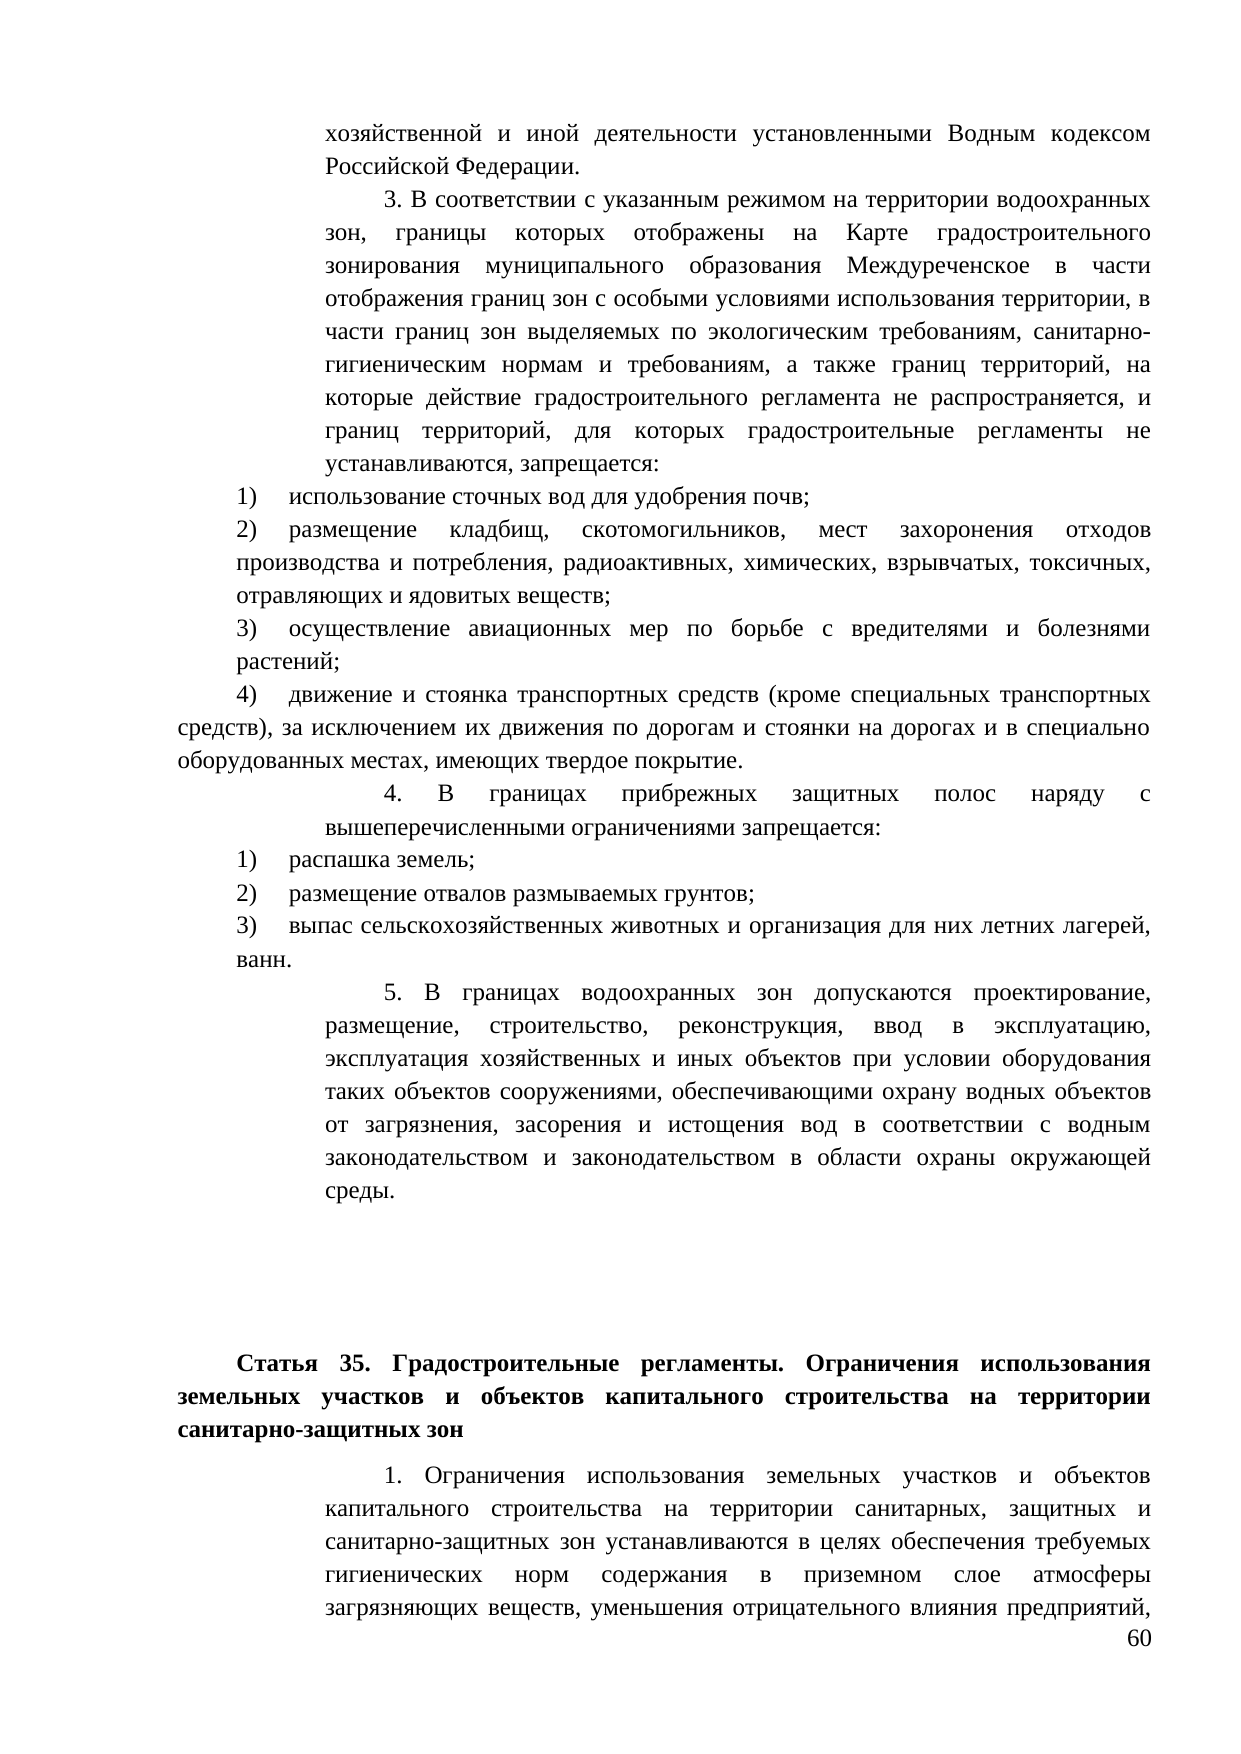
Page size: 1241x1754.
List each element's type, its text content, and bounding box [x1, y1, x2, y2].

list размещение отвалов размываемых грунтов; [236, 878, 1152, 906]
text Статья 35. Градостроительные регламенты. Ограничения использования земельных участков и объектов капитального строительства на территории санитарно-защитных зон [177, 1348, 1152, 1443]
list выпас сельскохозяйственных животных и организация для них летних лагерей, ванн. [236, 911, 1152, 972]
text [325, 118, 1152, 180]
text 4. В границах прибрежных защитных полос наряду с вышеперечисленными ограничениями запрещается: [325, 778, 1152, 840]
text 3. В соответствии с указанным режимом на территории водоохранных зон, границы которых отображены на Карте градостроительного зонирования муниципального образования Междуреченское в части отображения границ зон с особыми условиями использования территории, в части границ зон выделяемых по экологическим требованиям, санитарно-гигиеническим нормам и требованиям, а также границ территорий, на которые действие градостроительного регламента не распространяется, и границ территорий, для которых градостроительные регламенты не устанавливаются, запрещается: [325, 184, 1152, 477]
list размещение кладбищ, скотомогильников, мест захоронения отходов производства и потребления, радиоактивных, химических, взрывчатых, токсичных, отравляющих и ядовитых веществ; [236, 514, 1152, 609]
list движение и стоянка транспортных средств (кроме специальных транспортных средств), за исключением их движения по дорогам и стоянки на дорогах и в специально оборудованных местах, имеющих твердое покрытие. [177, 679, 1152, 774]
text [325, 1460, 1152, 1621]
text 5. В границах водоохранных зон допускаются проектирование, размещение, строительство, реконструкция, ввод в эксплуатацию, эксплуатация хозяйственных и иных объектов при условии оборудования таких объектов сооружениями, обеспечивающими охрану водных объектов от загрязнения, засорения и истощения вод в соответствии с водным законодательством и законодательством в области охраны окружающей среды. [325, 977, 1152, 1203]
list осуществление авиационных мер по борьбе с вредителями и болезнями растений; [236, 613, 1152, 675]
list использование сточных вод для удобрения почв; [236, 481, 1152, 510]
list распашка земель; [236, 844, 1152, 873]
